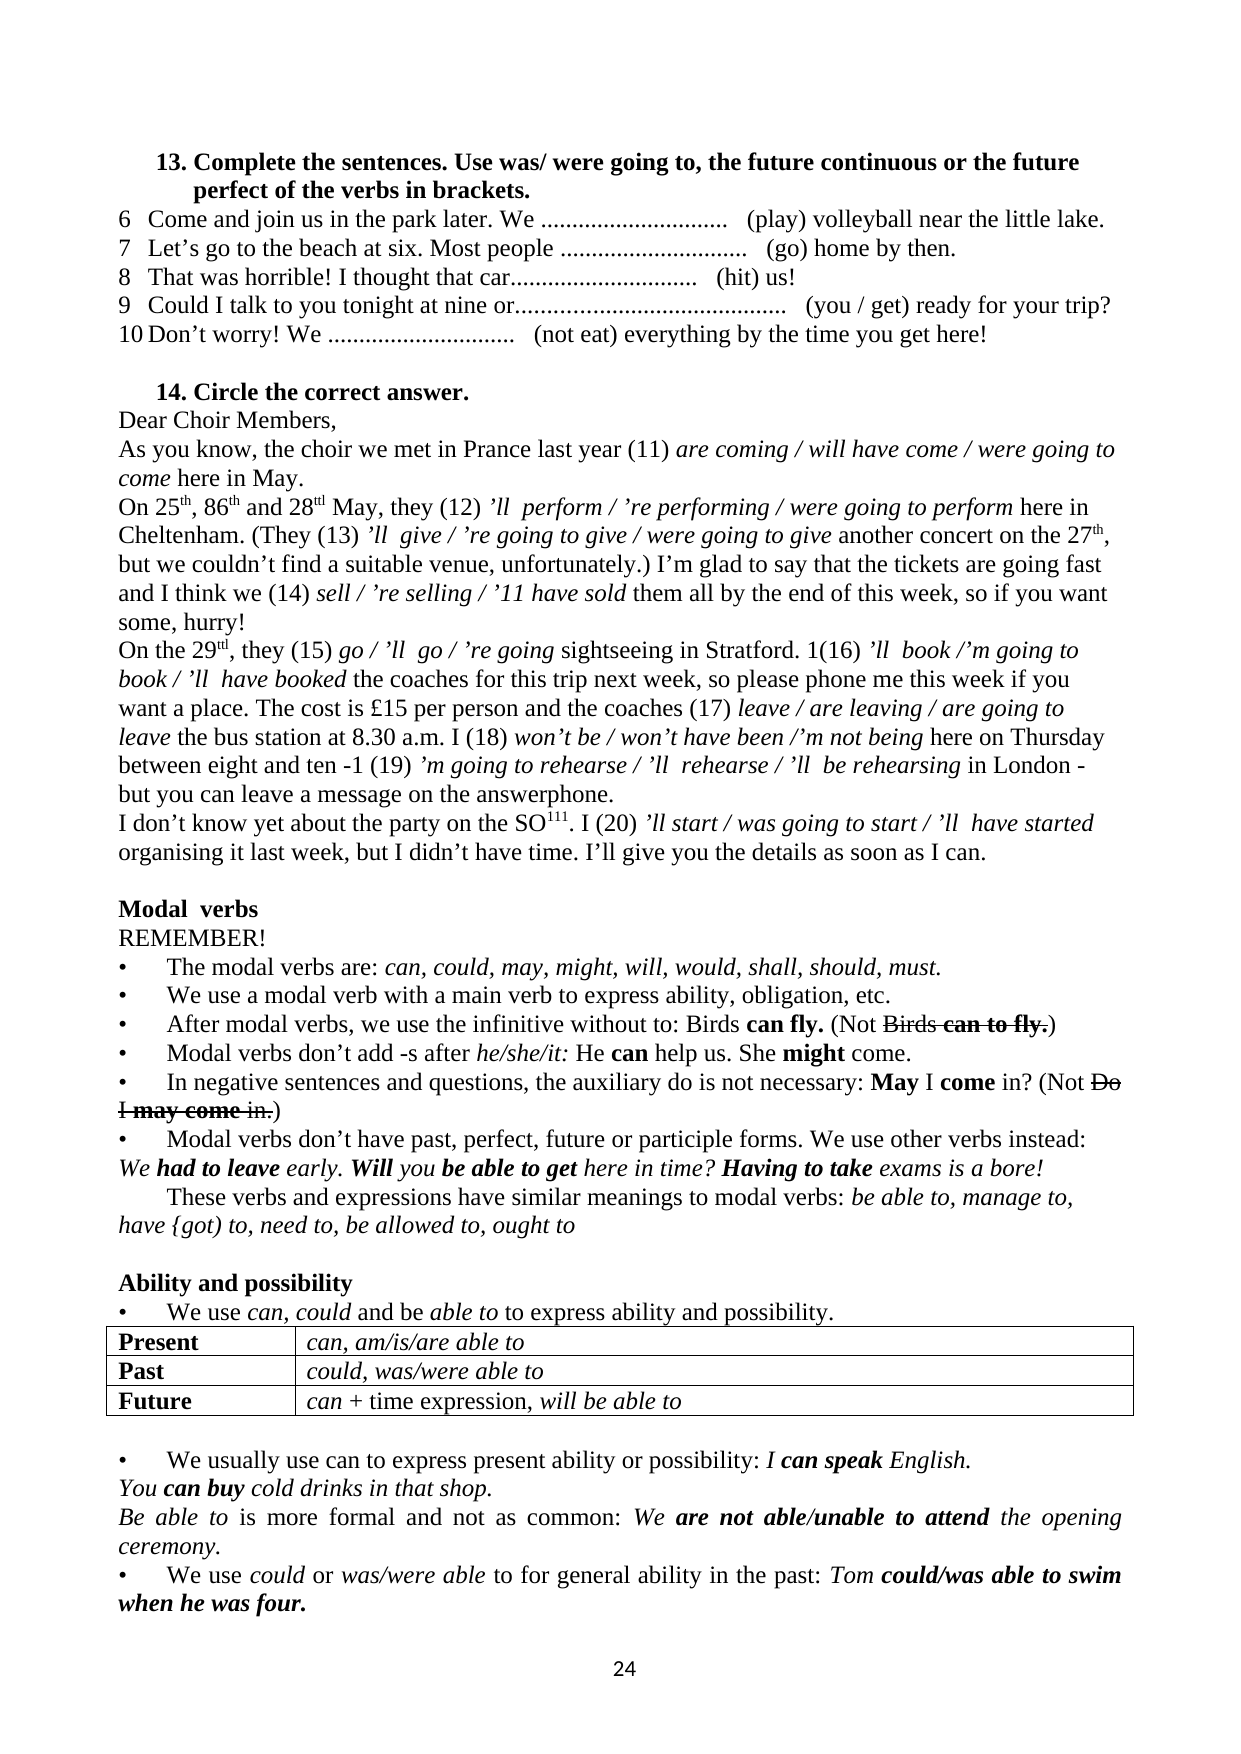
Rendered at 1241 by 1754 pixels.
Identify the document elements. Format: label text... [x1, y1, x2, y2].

text • The modal verbs are: can, could, may, might, will, would, shall, should, must. [118, 952, 1122, 981]
text As you know, the choir we met in Prance last year (11) are coming / will have come / were going to come here in May. [118, 434, 1122, 492]
text I don’t know yet about the party on the SO111. I (20) ’ll start / was going to start / ’ll have started organising it last week, but I didn’t have time. I’ll give you the details as soon as I can. [118, 808, 1122, 866]
text Be able to is more formal and not as common: We are not able/unable to attend the opening ceremony. [118, 1502, 1122, 1560]
text Ability and possibility [118, 1268, 1122, 1297]
list Circle the correct answer. [156, 377, 1122, 406]
table_header Present [107, 1327, 295, 1355]
text Dear Choir Members, [118, 406, 1122, 434]
text Modal verbs [118, 894, 1122, 923]
list That was horrible! I thought that car.............................. (hit) us! [118, 262, 1122, 291]
list Don’t worry! We .............................. (not eat) everything by the time you get here! [118, 319, 1122, 348]
list Could I talk to you tonight at nine or .............................. (you / get) ready for your trip? [118, 291, 1122, 319]
text These verbs and expressions have similar meanings to modal verbs: be able to, manage to, have {got) to, need to, be allowed to, ought to [118, 1182, 1122, 1239]
text On 25th, 86th and 28ttl May, they (12) ’ll perform / ’re performing / were going to perform here in Cheltenham. (They (13) ’ll give / ’re going to give / were going to give another concert on the 27th, but we couldn’t find a suitable venue, unfortunately.) I’m glad to say that the tickets are going fast and I think we (14) sell / ’re selling / ’11 have sold them all by the end of this week, so if you want some, hurry! [118, 492, 1122, 636]
table_cell Past [107, 1356, 295, 1385]
text • Modal verbs don’t have past, perfect, future or participle forms. We use other verbs instead: We had to leave early. Will you be able to get here in time? Having to take exams is a bore! [118, 1124, 1122, 1182]
text On the 29ttl, they (15) go / ’ll go / ’re going sightseeing in Stratford. 1(16) ’ll book /’m going to book / ’ll have booked the coaches for this trip next week, so please phone me this week if you want a place. The cost is £15 per person and the coaches (17) leave / are leaving / are going to leave the bus station at 8.30 a.m. I (18) won’t be / won’t have been /’m not being here on Thursday between eight and ten -1 (19) ’m going to rehearse / ’ll rehearse / ’ll be rehearsing in London - but you can leave a message on the answerphone. [118, 636, 1122, 808]
table_header can, am/is/are able to [296, 1327, 1133, 1355]
list Let’s go to the beach at six. Most people .............................. (go) home by then. [118, 233, 1122, 262]
text • After modal verbs, we use the infinitive without to: Birds can fly. (Not Birds can to fly.) [118, 1009, 1122, 1038]
text • We use can, could and be able to to express ability and possibility. [118, 1297, 1122, 1326]
text • Modal verbs don’t add -s after he/she/it: He can help us. She might come. [118, 1038, 1122, 1067]
table_cell could, was/were able to [296, 1356, 1133, 1385]
text • We use a modal verb with a main verb to express ability, obligation, etc. [118, 981, 1122, 1009]
list Come and join us in the park later. We .............................. (play) volleyball near the little lake. [118, 204, 1122, 233]
text REMEMBER! [118, 923, 1122, 952]
text • We usually use can to express present ability or possibility: I can speak English. [118, 1445, 1122, 1473]
list Complete the sentences. Use was/ were going to, the future continuous or the future perfect of the verbs in brackets. [156, 147, 1122, 204]
text • We use could or was/were able to for general ability in the past: Tom could/was able to swim when he was four. [118, 1560, 1122, 1617]
text • In negative sentences and questions, the auxiliary do is not necessary: May I come in? (Not Do I may come in.) [118, 1067, 1122, 1124]
text You can buy cold drinks in that shop. [118, 1473, 1122, 1502]
table_cell can + time expression, will be able to [296, 1386, 1133, 1415]
table_cell Future [107, 1386, 295, 1415]
